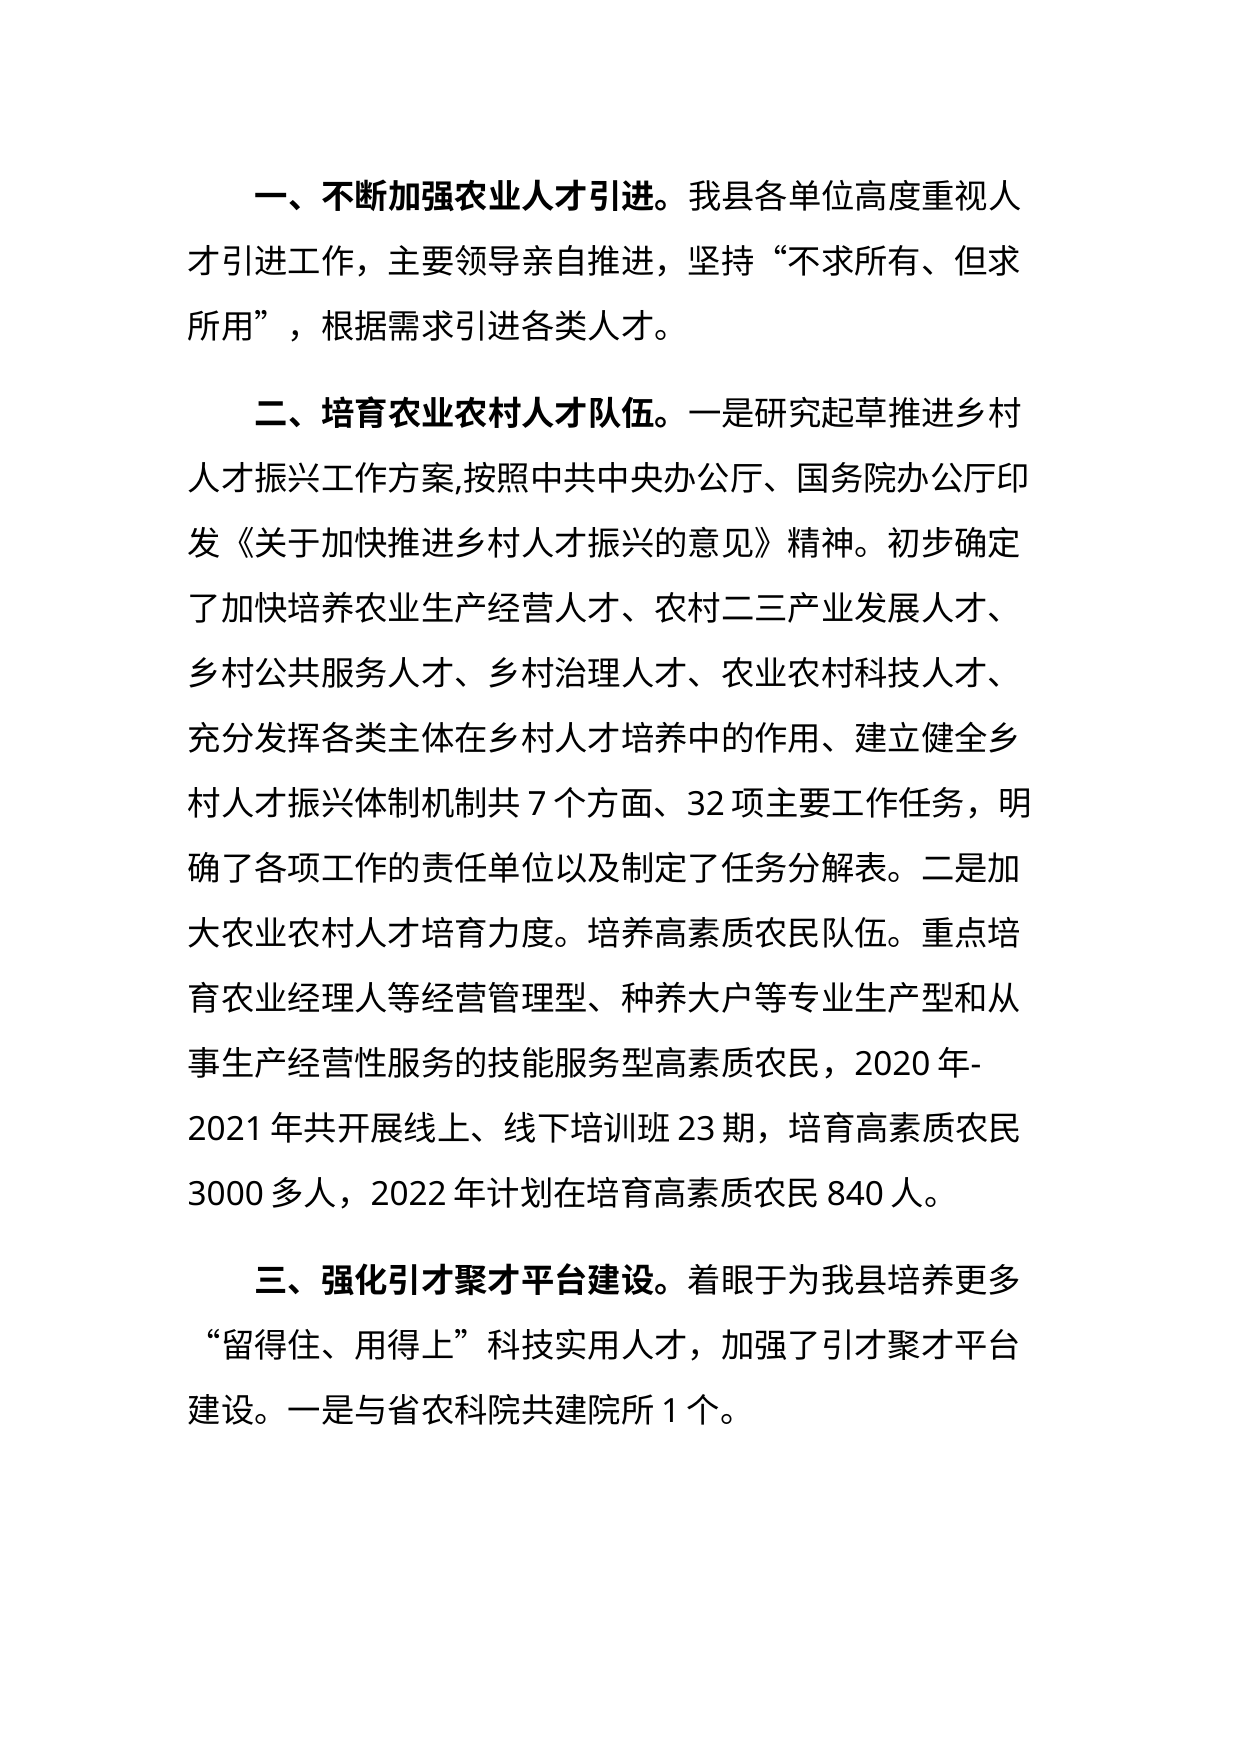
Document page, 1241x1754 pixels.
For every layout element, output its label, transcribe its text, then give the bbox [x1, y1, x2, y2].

text 一、不断加强农业人才引进。我县各单位高度重视人才引进工作，主要领导亲自推进，坚持“不求所有、但求所用”，根据需求引进各类人才。 [187, 162, 1053, 357]
list 二、培育农业农村人才队伍。一是研究起草推进乡村人才振兴工作方案,按照中共中央办公厅、国务院办公厅印发《关于加快推进乡村人才振兴的意见》精神。初步确定了加快培养农业生产经营人才、农村二三产业发展人才、乡村公共服务人才、乡村治理人才、农业农村科技人才、充分发挥各类主体在乡村人才培养中的作用、建立健全乡村人才振兴体制机制共7个方面、32项主要工作任务，明确了各项工作的责任单位以及制定了任务分解表。二是加大农业农村人才培育力度。培养高素质农民队伍。重点培育农业经理人等经营管理型、种养大户等专业生产型和从事生产经营性服务的技能服务型高素质农民，2020年-2021年共开展线上、线下培训班23期，培育高素质农民3000多人，2022年计划在培育高素质农民840人。 [187, 379, 1053, 1224]
text 三、强化引才聚才平台建设。着眼于为我县培养更多“留得住、用得上”科技实用人才，加强了引才聚才平台建设。一是与省农科院共建院所1个。 [187, 1246, 1053, 1441]
